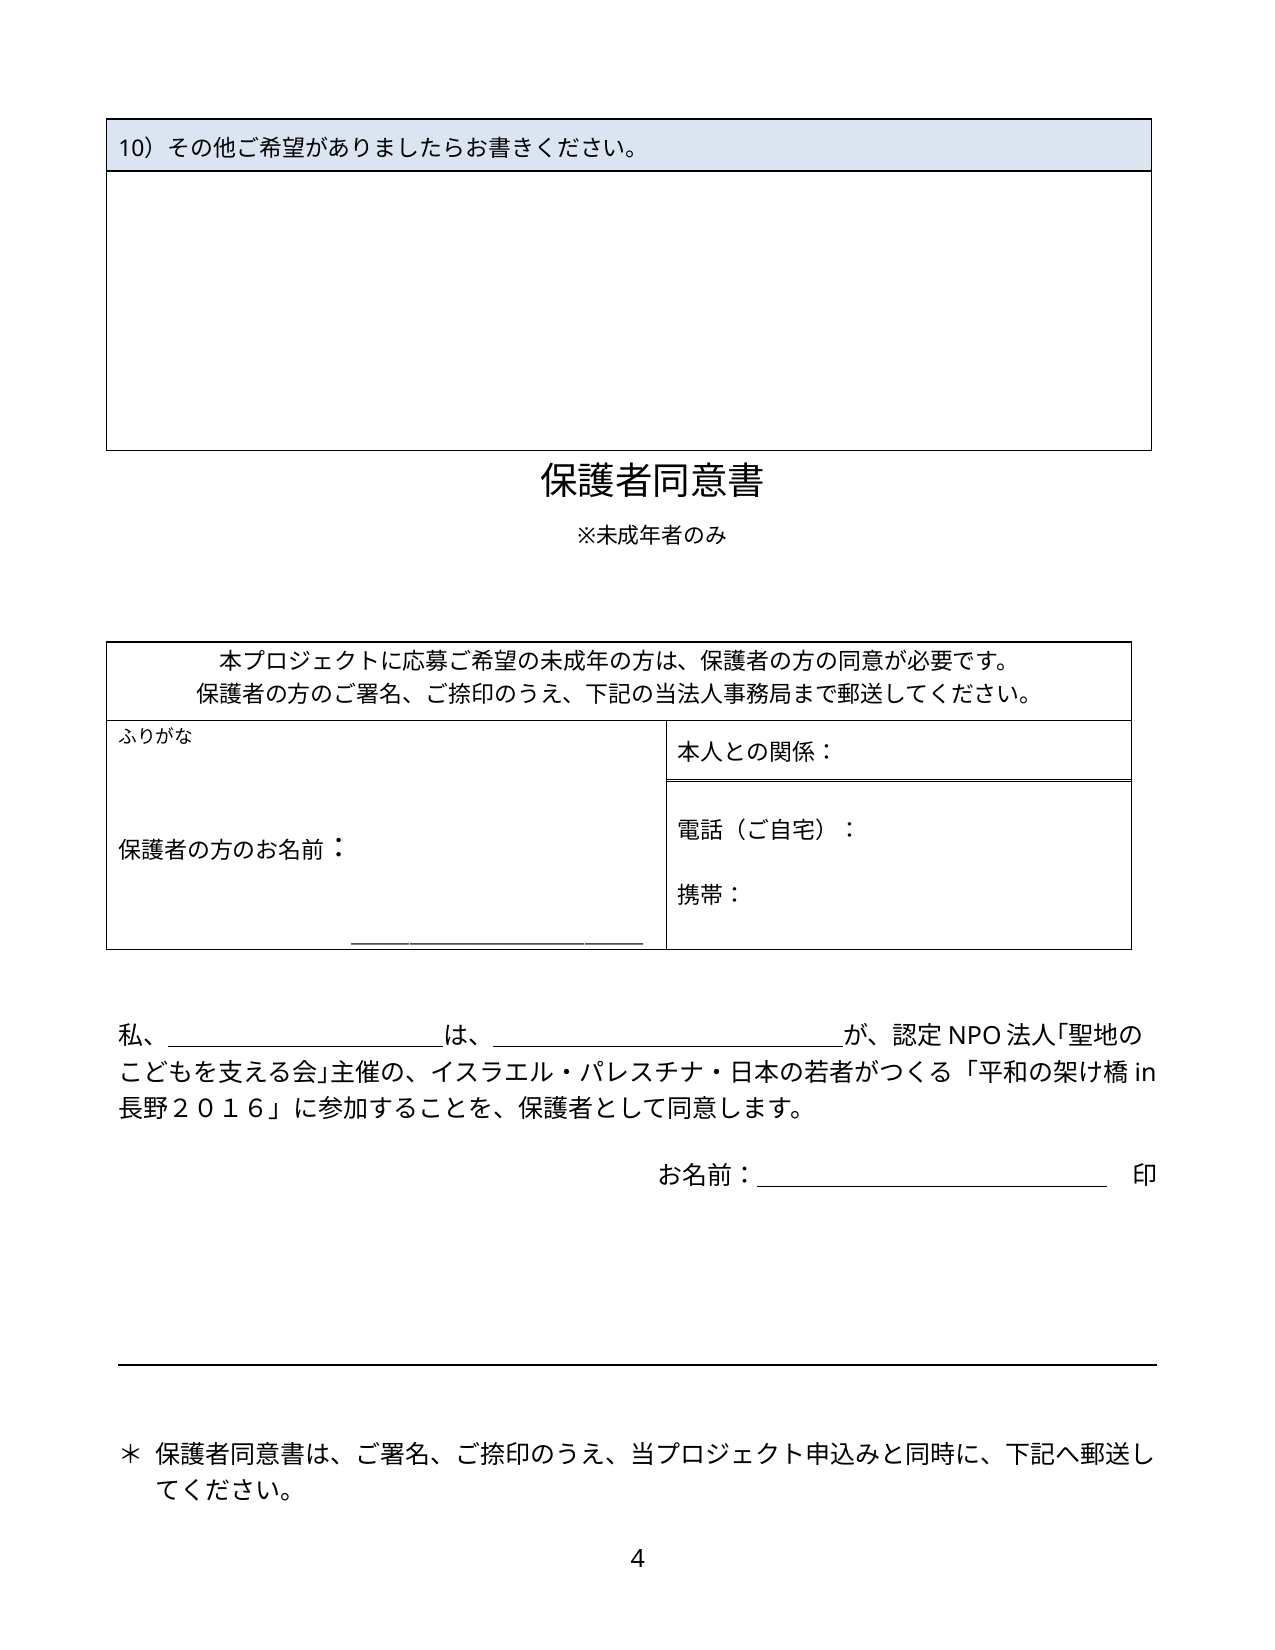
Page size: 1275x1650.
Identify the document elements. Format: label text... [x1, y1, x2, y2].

table_cell 電話（ご自宅）： 携帯： [667, 782, 1131, 949]
list 保護者同意書は、ご署名、ご捺印のうえ、当プロジェクト申込みと同時に、下記へ郵送してください。 [118, 1434, 1157, 1507]
text 私、＿＿＿＿＿＿＿＿＿＿＿は、＿＿＿＿＿＿＿＿＿＿＿＿＿＿が、認定NPO法人｢聖地のこどもを支える会｣主催の、イスラエル・パレスチナ・日本の若者がつくる「平和の架け橋 in 長野２０１６」に参加することを、保護者として同意します。 [118, 1016, 1157, 1124]
table_header 本プロジェクトに応募ご希望の未成年の方は、保護者の方の同意が必要です。 保護者の方のご署名、ご捺印のうえ、下記の当法人事務局まで郵送してください。 [107, 643, 1131, 720]
table_cell 10）その他ご希望がありましたらお書きください。 [107, 120, 1151, 170]
text お名前：＿＿＿＿＿＿＿＿＿＿＿＿＿＿ 印 [118, 1156, 1157, 1192]
table_cell ふりがな 保護者の方のお名前： ＿＿＿＿＿＿＿＿＿＿ [107, 721, 666, 949]
text 保護者同意書 [118, 451, 1157, 505]
text ※未成年者のみ [118, 518, 1157, 549]
table_cell 本人との関係： [667, 721, 1131, 779]
table_cell [107, 172, 1151, 450]
